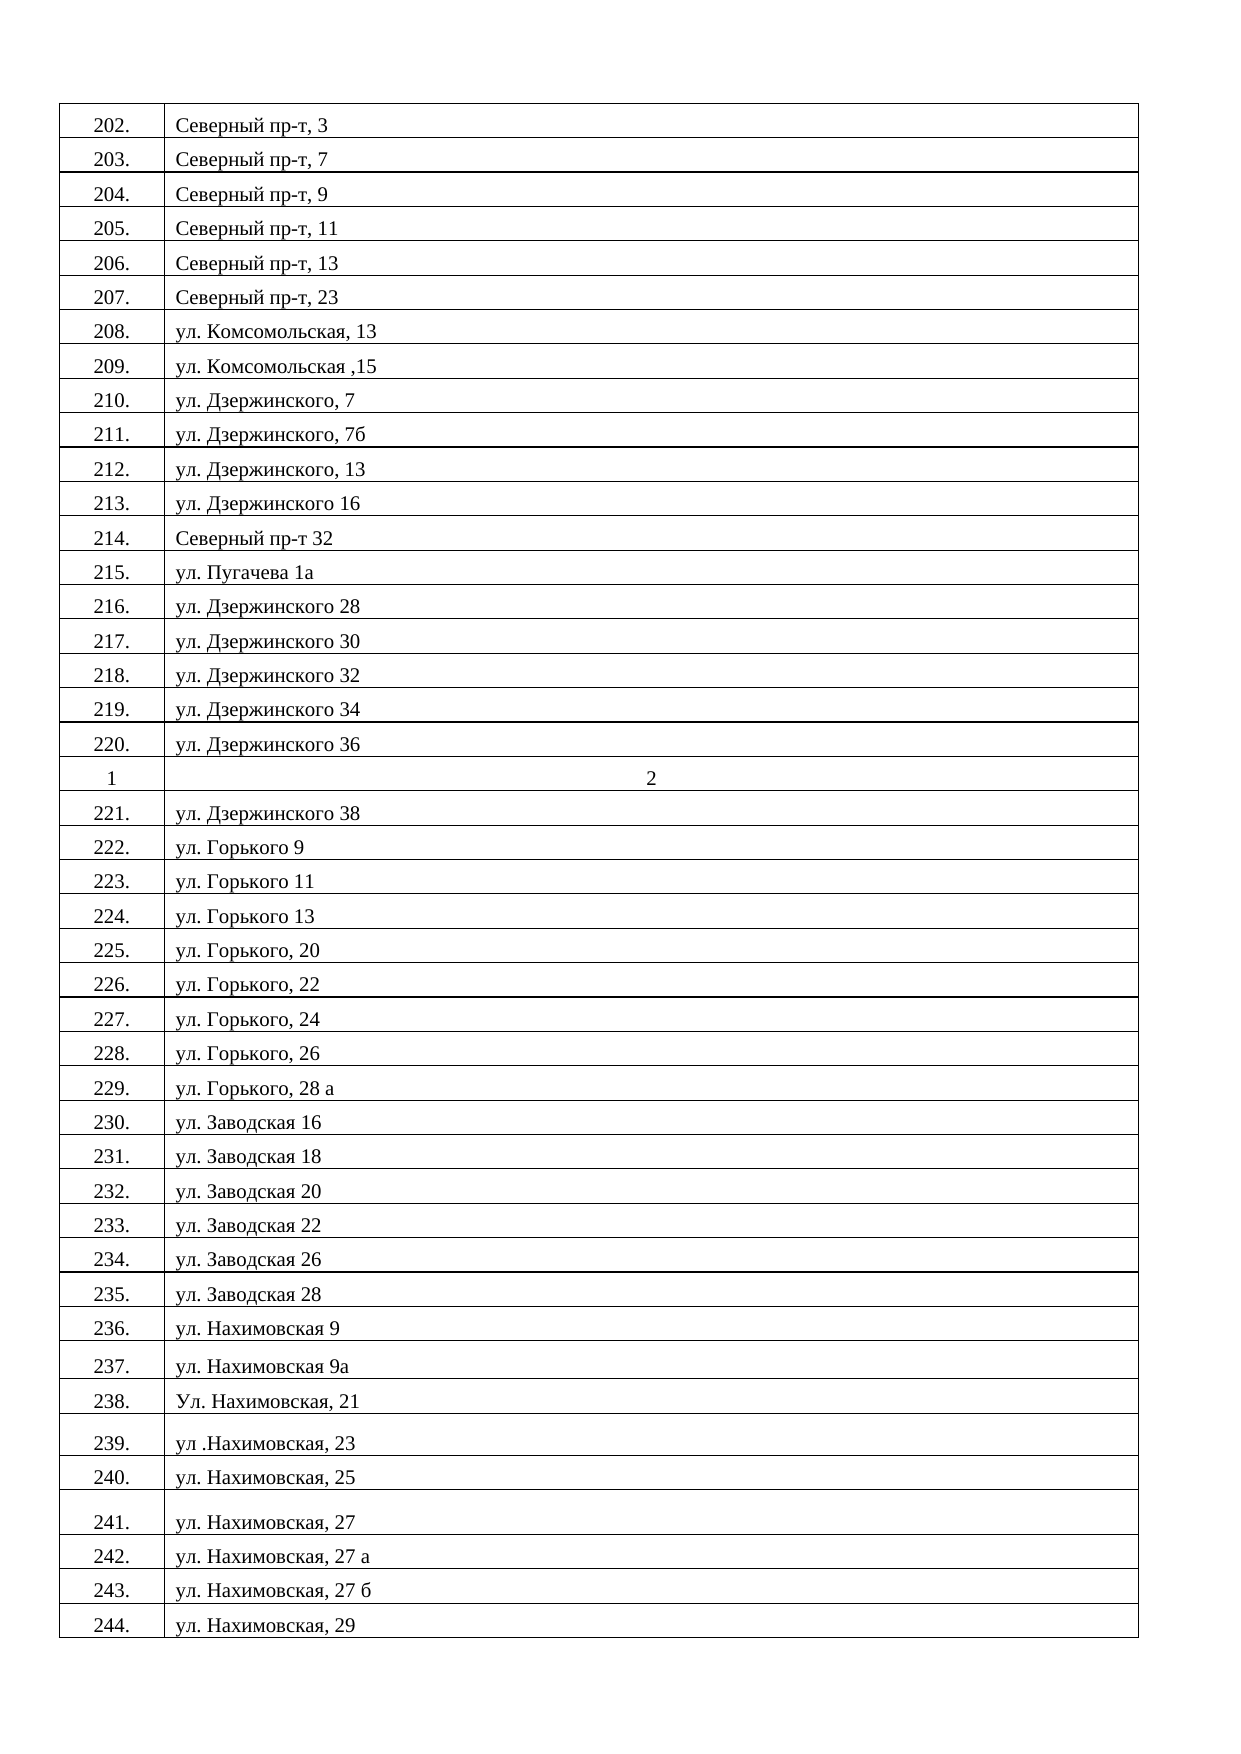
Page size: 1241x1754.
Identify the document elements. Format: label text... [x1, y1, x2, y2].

table_cell 202. [60, 104, 164, 137]
table_cell 237. [60, 1341, 164, 1378]
table_cell Ул. Нахимовская, 21 [165, 1379, 1138, 1413]
table_cell 231. [60, 1135, 164, 1168]
table_cell 233. [60, 1204, 164, 1237]
table_cell 234. [60, 1238, 164, 1271]
table_cell 214. [60, 516, 164, 549]
table_cell 242. [60, 1535, 164, 1568]
table_cell ул. Дзержинского, 7б [165, 413, 1138, 446]
table_cell 222. [60, 826, 164, 859]
table_cell ул. Заводская 20 [165, 1169, 1138, 1203]
table_cell 219. [60, 688, 164, 721]
table_cell ул. Дзержинского 34 [165, 688, 1138, 721]
table_cell Северный пр-т, 9 [165, 173, 1138, 206]
table_cell ул. Дзержинского 30 [165, 619, 1138, 653]
table_cell 236. [60, 1307, 164, 1340]
table_cell ул. Нахимовская, 27 б [165, 1569, 1138, 1602]
table_cell ул. Заводская 22 [165, 1204, 1138, 1237]
table_cell 1 [60, 757, 164, 790]
table_cell ул. Горького, 22 [165, 963, 1138, 996]
table_cell ул. Дзержинского, 7 [165, 379, 1138, 412]
table_cell 244. [60, 1604, 164, 1637]
table_cell ул. Нахимовская 9 [165, 1307, 1138, 1340]
table_cell 213. [60, 482, 164, 515]
table_cell Северный пр-т, 7 [165, 138, 1138, 171]
table_cell 205. [60, 207, 164, 240]
table_cell ул. Комсомольская, 13 [165, 310, 1138, 343]
table_cell 243. [60, 1569, 164, 1602]
table_cell ул. Дзержинского 36 [165, 723, 1138, 756]
table_cell 224. [60, 894, 164, 928]
table_cell ул. Горького, 20 [165, 929, 1138, 962]
table_cell ул. Заводская 28 [165, 1273, 1138, 1306]
table_cell ул. Горького 13 [165, 894, 1138, 928]
table_cell 225. [60, 929, 164, 962]
table_cell 207. [60, 276, 164, 309]
table_cell ул. Горького, 26 [165, 1032, 1138, 1065]
table_cell ул. Нахимовская, 27 [165, 1490, 1138, 1534]
table_cell ул. Дзержинского 32 [165, 654, 1138, 687]
table_cell 211. [60, 413, 164, 446]
table_cell 2 [165, 757, 1138, 790]
table_cell 217. [60, 619, 164, 653]
table_cell ул. Дзержинского, 13 [165, 448, 1138, 481]
table_cell ул. Комсомольская ,15 [165, 344, 1138, 378]
table_cell 221. [60, 791, 164, 824]
table_cell 238. [60, 1379, 164, 1413]
table_cell 204. [60, 173, 164, 206]
table_cell ул. Дзержинского 28 [165, 585, 1138, 618]
table_cell 232. [60, 1169, 164, 1203]
table_cell 226. [60, 963, 164, 996]
table_cell 215. [60, 551, 164, 584]
table_cell ул. Горького, 28 а [165, 1066, 1138, 1099]
table_cell ул .Нахимовская, 23 [165, 1414, 1138, 1455]
table_cell 218. [60, 654, 164, 687]
table_cell 223. [60, 860, 164, 893]
table_cell ул. Горького 11 [165, 860, 1138, 893]
table_cell 220. [60, 723, 164, 756]
table_cell ул. Нахимовская, 27 а [165, 1535, 1138, 1568]
table_cell 206. [60, 241, 164, 274]
table_cell Северный пр-т 32 [165, 516, 1138, 549]
table_cell ул. Нахимовская, 25 [165, 1456, 1138, 1489]
table_cell 210. [60, 379, 164, 412]
table_cell 209. [60, 344, 164, 378]
table_cell Северный пр-т, 3 [165, 104, 1138, 137]
table_cell ул. Горького, 24 [165, 998, 1138, 1031]
table_cell ул. Пугачева 1а [165, 551, 1138, 584]
table_cell ул. Заводская 18 [165, 1135, 1138, 1168]
table_cell ул. Нахимовская, 29 [165, 1604, 1138, 1637]
table_cell 203. [60, 138, 164, 171]
table_cell ул. Заводская 16 [165, 1101, 1138, 1134]
table_cell 241. [60, 1490, 164, 1534]
table_cell ул. Дзержинского 16 [165, 482, 1138, 515]
table_cell Северный пр-т, 23 [165, 276, 1138, 309]
table_cell 235. [60, 1273, 164, 1306]
table_cell 239. [60, 1414, 164, 1455]
table_cell ул. Нахимовская 9а [165, 1341, 1138, 1378]
table_cell Северный пр-т, 13 [165, 241, 1138, 274]
table_cell 229. [60, 1066, 164, 1099]
table_cell 230. [60, 1101, 164, 1134]
table_cell 216. [60, 585, 164, 618]
table_cell ул. Горького 9 [165, 826, 1138, 859]
table_cell ул. Заводская 26 [165, 1238, 1138, 1271]
table_cell 240. [60, 1456, 164, 1489]
table_cell ул. Дзержинского 38 [165, 791, 1138, 824]
table_cell 227. [60, 998, 164, 1031]
table_cell 212. [60, 448, 164, 481]
table_cell Северный пр-т, 11 [165, 207, 1138, 240]
table_cell 228. [60, 1032, 164, 1065]
table_cell 208. [60, 310, 164, 343]
